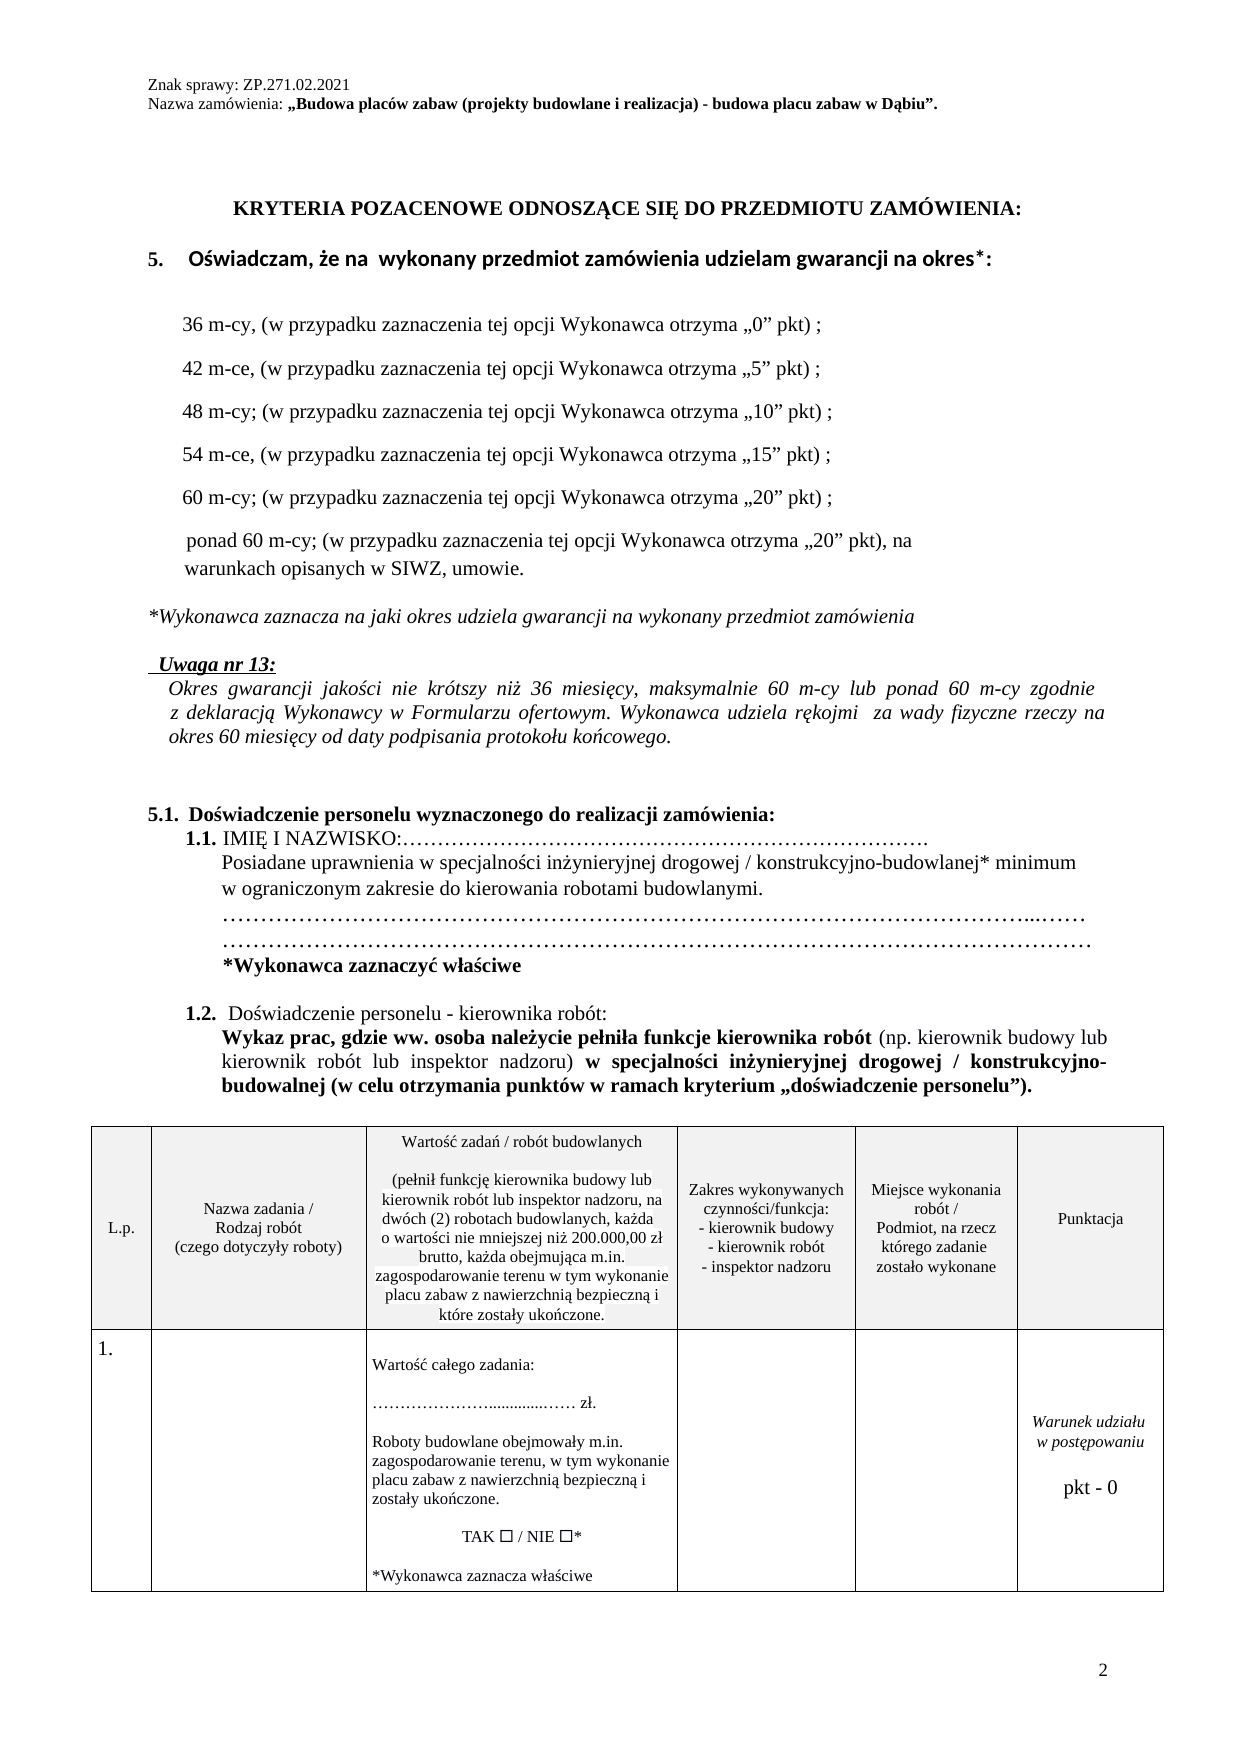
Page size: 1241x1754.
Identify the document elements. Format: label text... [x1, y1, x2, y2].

text *Wykonawca zaznacza na jaki okres udziela gwarancji na wykonany przedmiot zamówienia [148, 604, 1107, 628]
text KRYTERIA POZACENOWE ODNOSZĄCE SIĘ DO PRZEDMIOTU ZAMÓWIENIA: [148, 196, 1107, 220]
text  60 m-cy; (w przypadku zaznaczenia tej opcji Wykonawca otrzyma „20” pkt) ; [148, 469, 1107, 512]
text  36 m-cy, (w przypadku zaznaczenia tej opcji Wykonawca otrzyma „0” pkt) ; [148, 297, 1107, 340]
text *Wykonawca zaznaczyć właściwe [223, 953, 1107, 977]
table_cell 1. [92, 1330, 151, 1591]
table_cell [152, 1330, 366, 1591]
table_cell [1018, 1330, 1163, 1591]
text Okres gwarancji jakości nie krótszy niż 36 miesięcy, maksymalnie 60 m-cy lub ponad 60 m-cy zgodnie z deklaracją Wykonawcy w Formularzu ofertowym. Wykonawca udziela rękojmi za wady fizyczne rzeczy na okres 60 miesięcy od daty podpisania protokołu końcowego. [148, 676, 1107, 748]
text  54 m-ce, (w przypadku zaznaczenia tej opcji Wykonawca otrzyma „15” pkt) ; [148, 426, 1107, 469]
text  42 m-ce, (w przypadku zaznaczenia tej opcji Wykonawca otrzyma „5” pkt) ; [148, 340, 1107, 383]
text …………………………………………………………………………………………………… [148, 926, 1107, 953]
text  48 m-cy; (w przypadku zaznaczenia tej opcji Wykonawca otrzyma „10” pkt) ; [148, 383, 1107, 426]
list Doświadczenie personelu wyznaczonego do realizacji zamówienia: [148, 802, 1104, 826]
table_cell [678, 1330, 855, 1591]
list Doświadczenie personelu - kierownika robót: [185, 1001, 1107, 1025]
list Oświadczam, że na wykonany przedmiot zamówienia udzielam gwarancji na okres*: [148, 244, 1104, 272]
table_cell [367, 1330, 677, 1591]
table_header Punktacja [1018, 1127, 1163, 1329]
table_header L.p. [92, 1127, 151, 1329]
text Posiadane uprawnienia w specjalności inżynieryjnej drogowej / konstrukcyjno-budowlanej* minimum w ograniczonym zakresie do kierowania robotami budowlanymi. ……………………………………………………………………………………………...…… [221, 850, 1107, 926]
table_header Nazwa zadania / Rodzaj robót (czego dotyczyły roboty) [152, 1127, 366, 1329]
table_cell [856, 1330, 1017, 1591]
table_header Wartość zadań / robót budowlanych (pełnił funkcję kierownika budowy lub kierownik robót lub inspektor nadzoru, na dwóch (2) robotach budowlanych, każda o wartości nie mniejszej niż 200.000,00 zł brutto, każda obejmująca m.in. zagospodarowanie terenu w tym wykonanie placu zabaw z nawierzchnią bezpieczną i które zostały ukończone. [367, 1127, 677, 1329]
table_header Miejsce wykonania robót / Podmiot, na rzecz którego zadanie zostało wykonane [856, 1127, 1017, 1329]
list IMIĘ I NAZWISKO:…………………………………………………………………. [185, 826, 1107, 850]
text Uwaga nr 13: [148, 652, 1107, 676]
text  ponad 60 m-cy; (w przypadku zaznaczenia tej opcji Wykonawca otrzyma „20” pkt), na warunkach opisanych w SIWZ, umowie. [148, 512, 1107, 580]
text Wykaz prac, gdzie ww. osoba należycie pełniła funkcje kierownika robót (np. kierownik budowy lub kierownik robót lub inspektor nadzoru) w specjalności inżynieryjnej drogowej / konstrukcyjno-budowalnej (w celu otrzymania punktów w ramach kryterium „doświadczenie personelu”). [221, 1025, 1107, 1097]
table_header Zakres wykonywanych czynności/funkcja: - kierownik budowy - kierownik robót - inspektor nadzoru [678, 1127, 855, 1329]
